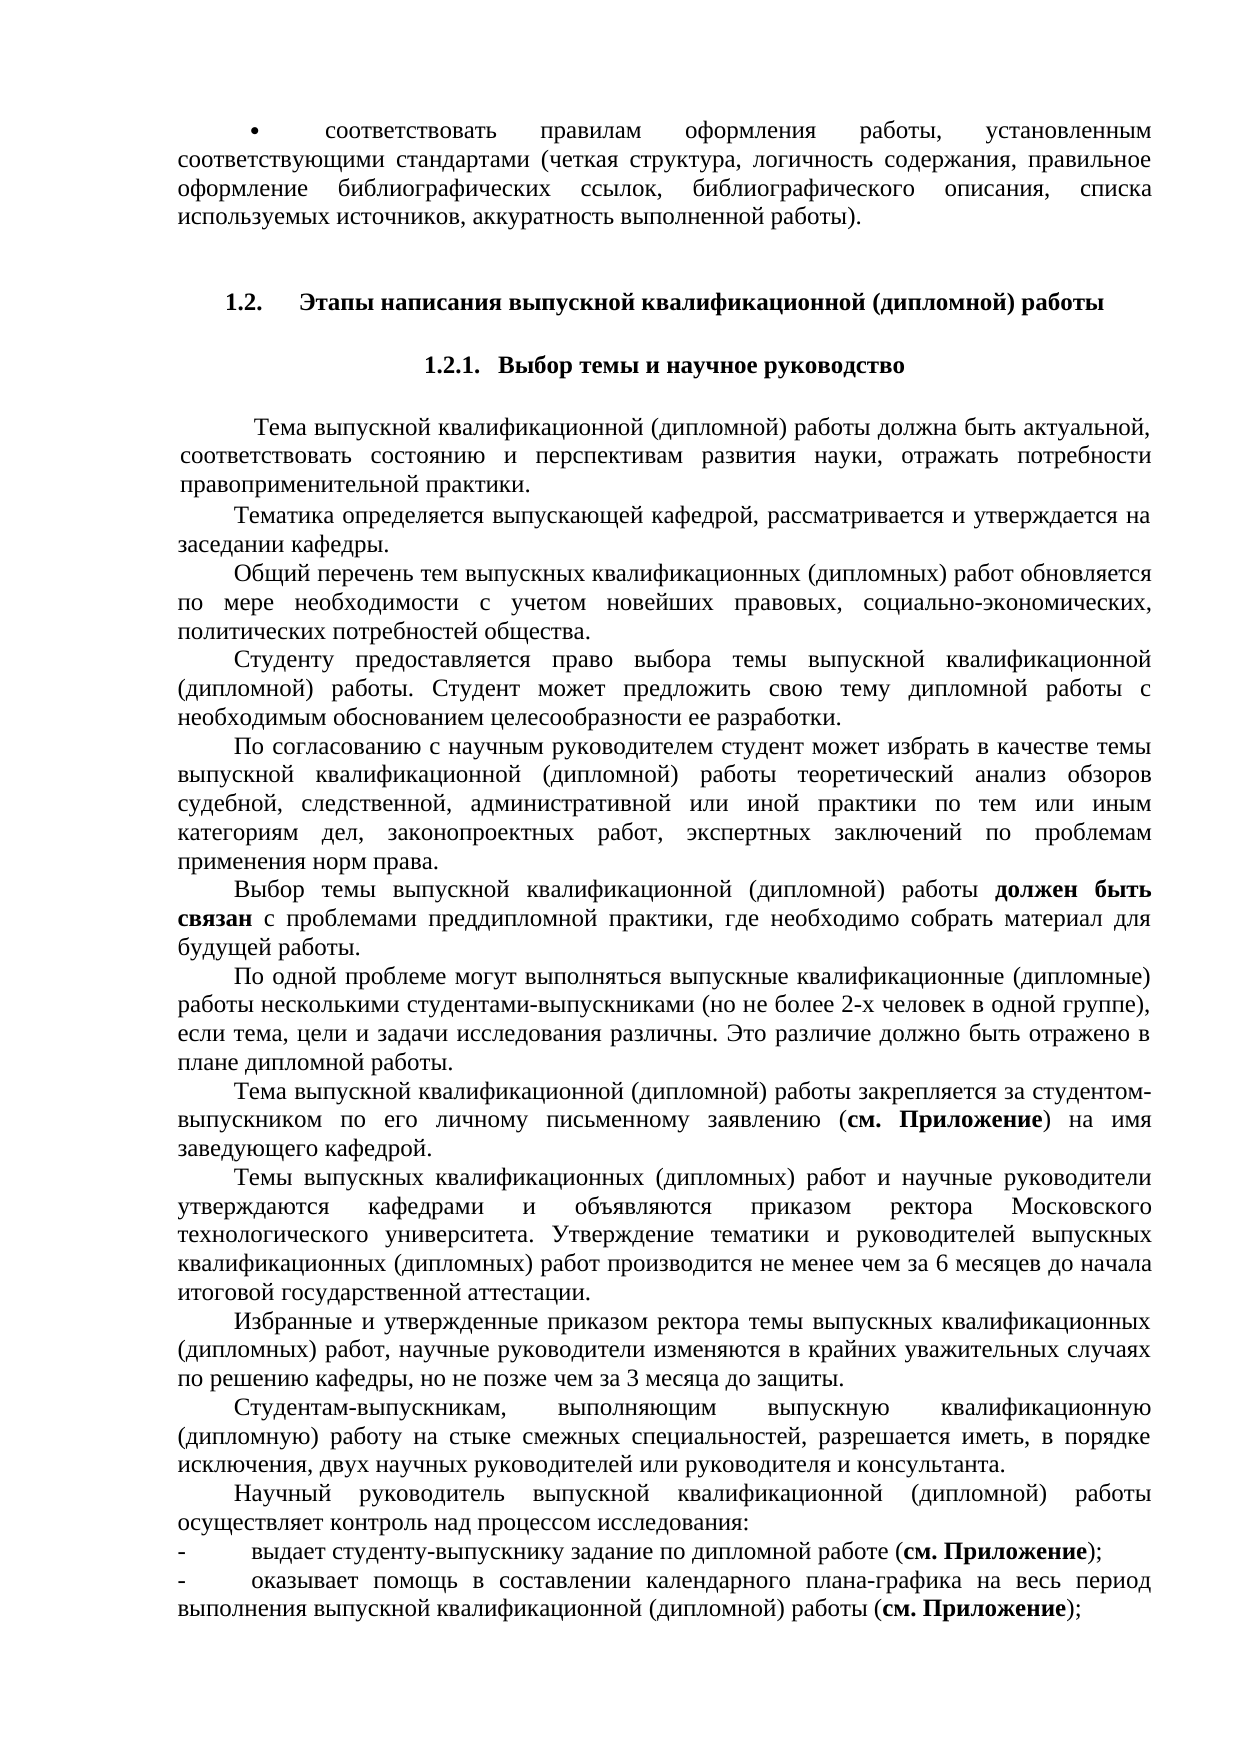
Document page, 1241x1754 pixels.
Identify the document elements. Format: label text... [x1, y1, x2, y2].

list соответствовать правилам оформления работы, установленным соответствующими стандартами (четкая структура, логичность содержания, правильное оформление библиографических ссылок, библиографического описания, списка используемых источников, аккуратность выполненной работы). [177, 115, 1152, 230]
text Общий перечень тем выпускных квалификационных (дипломных) работ обновляется по мере необходимости с учетом новейших правовых, социально-экономических, политических потребностей общества. [177, 558, 1152, 644]
text Выбор темы выпускной квалификационной (дипломной) работы должен быть связан с проблемами преддипломной практики, где необходимо собрать материал для будущей работы. [177, 874, 1152, 961]
text Студенту предоставляется право выбора темы выпускной квалификационной (дипломной) работы. Студент может предложить свою тему дипломной работы с необходимым обоснованием целесообразности ее разработки. [177, 644, 1152, 731]
text Тема выпускной квалификационной (дипломной) работы закрепляется за студентом- выпускником по его личному письменному заявлению (см. Приложение) на имя заведующего кафедрой. [177, 1076, 1152, 1162]
list выдает студенту-выпускнику задание по дипломной работе (см. Приложение); [177, 1536, 1167, 1565]
text Научный руководитель выпускной квалификационной (дипломной) работы осуществляет контроль над процессом исследования: [177, 1478, 1151, 1536]
text Студентам-выпускникам, выполняющим выпускную квалификационную (дипломную) работу на стыке смежных специальностей, разрешается иметь, в порядке исключения, двух научных руководителей или руководителя и консультанта. [177, 1392, 1151, 1478]
subtitle Этапы написания выпускной квалификационной (дипломной) работы [225, 287, 1167, 316]
list оказывает помощь в составлении календарного плана-графика на весь период выполнения выпускной квалификационной (дипломной) работы (см. Приложение); [177, 1565, 1152, 1622]
text Избранные и утвержденные приказом ректора темы выпускных квалификационных (дипломных) работ, научные руководители изменяются в крайних уважительных случаях по решению кафедры, но не позже чем за 3 месяца до защиты. [177, 1306, 1152, 1392]
text Тематика определяется выпускающей кафедрой, рассматривается и утверждается на заседании кафедры. [177, 501, 1151, 558]
text Тема выпускной квалификационной (дипломной) работы должна быть актуальной, соответствовать состоянию и перспективам развития науки, отражать потребности правоприменительной практики. [180, 412, 1151, 498]
list Выбор темы и научное руководство [424, 350, 1167, 378]
text По согласованию с научным руководителем студент может избрать в качестве темы выпускной квалификационной (дипломной) работы теоретический анализ обзоров судебной, следственной, административной или иной практики по тем или иным категориям дел, законопроектных работ, экспертных заключений по проблемам применения норм права. [177, 731, 1152, 874]
text По одной проблеме могут выполняться выпускные квалификационные (дипломные) работы несколькими студентами-выпускниками (но не более 2-х человек в одной группе), если тема, цели и задачи исследования различны. Это различие должно быть отражено в плане дипломной работы. [177, 961, 1152, 1076]
text Темы выпускных квалификационных (дипломных) работ и научные руководители утверждаются кафедрами и объявляются приказом ректора Московского технологического университета. Утверждение тематики и руководителей выпускных квалификационных (дипломных) работ производится не менее чем за 6 месяцев до начала итоговой государственной аттестации. [177, 1162, 1152, 1306]
